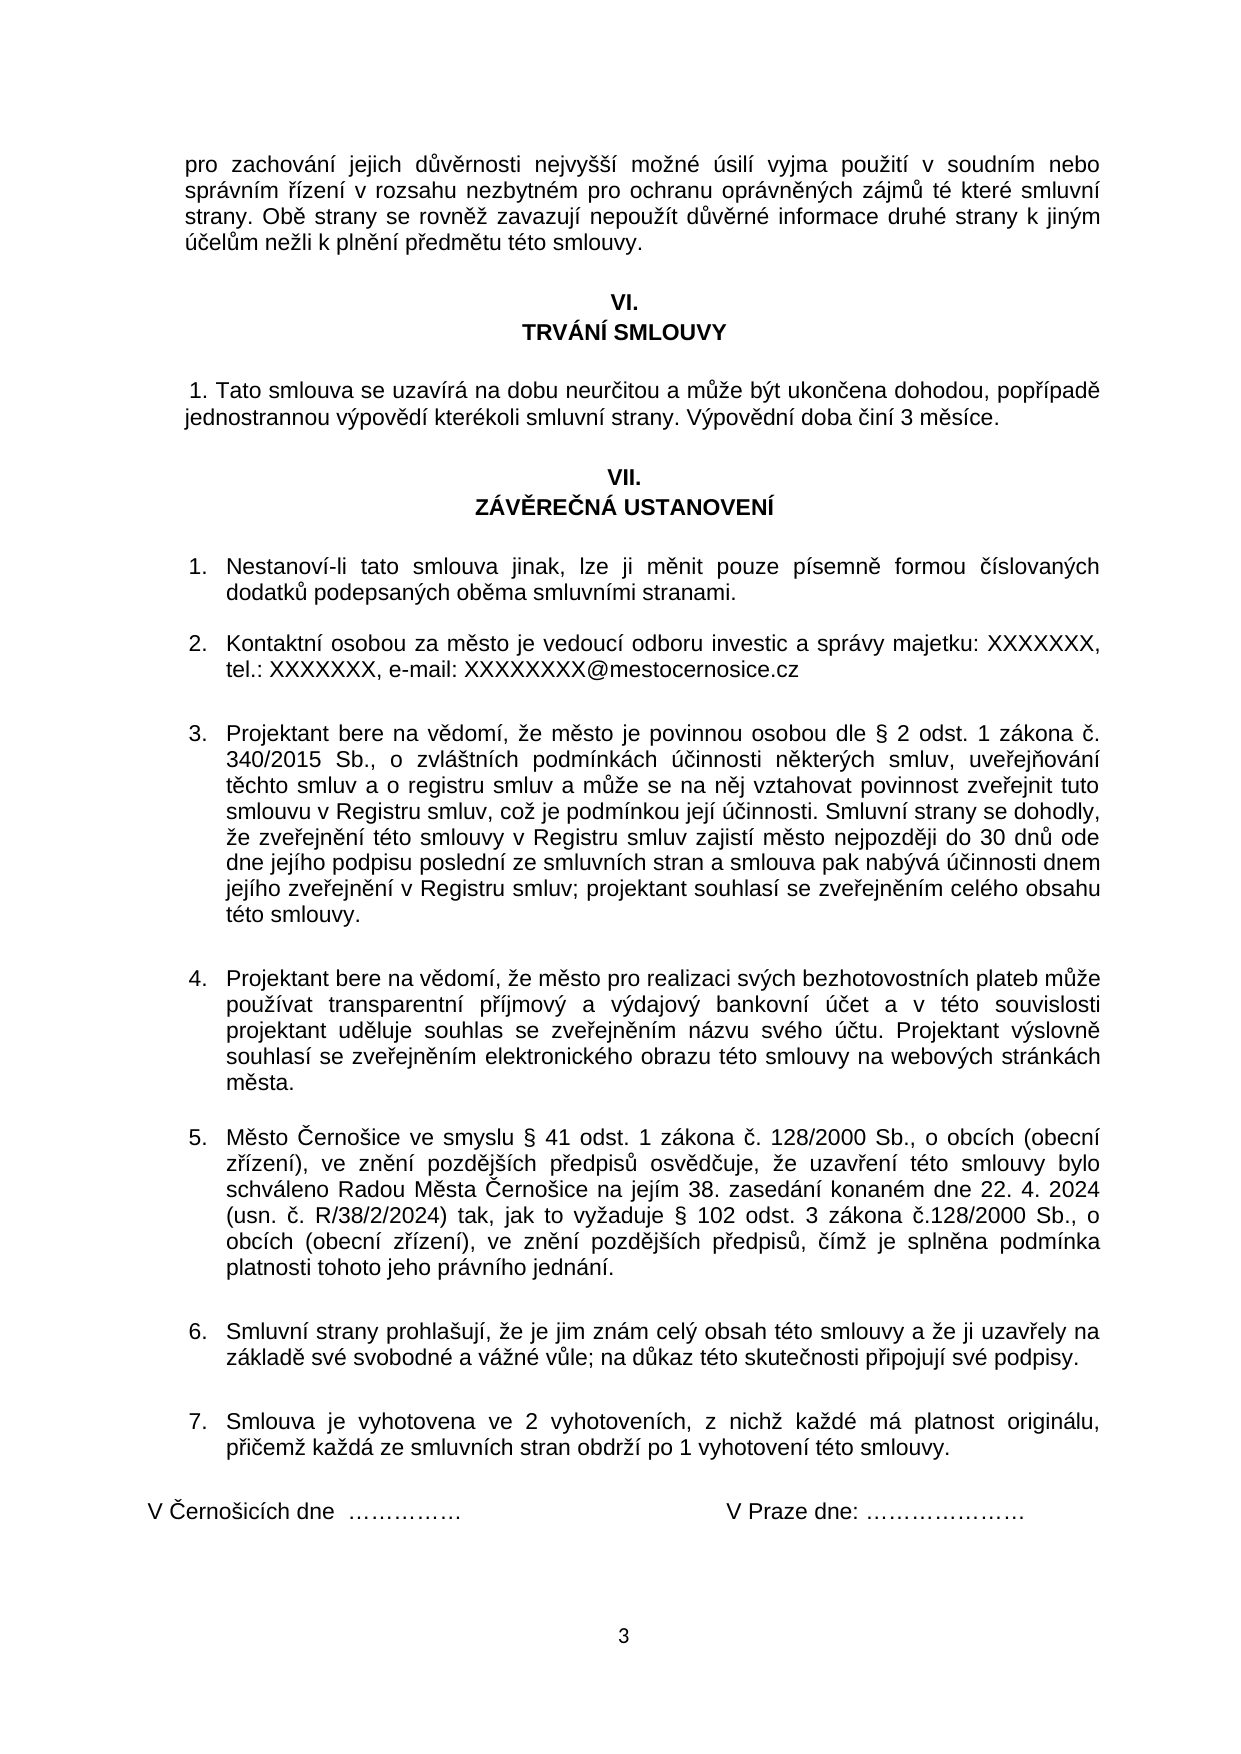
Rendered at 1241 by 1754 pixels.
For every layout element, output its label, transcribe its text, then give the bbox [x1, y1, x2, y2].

subtitle TRVÁNÍ SMLOUVY [147, 319, 1101, 345]
text 1. Tato smlouva se uzavírá na dobu neurčitou a může být ukončena dohodou, popřípadě jednostrannou výpovědí kterékoli smluvní strany. Výpovědní doba činí 3 měsíce. [146, 378, 1101, 430]
subtitle VII. [147, 464, 1101, 490]
list Projektant bere na vědomí, že město je povinnou osobou dle § 2 odst. 1 zákona č. 340/2015 Sb., o zvláštních podmínkách účinnosti některých smluv, uveřejňování těchto smluv a o registru smluv a může se na něj vztahovat povinnost zveřejnit tuto smlouvu v Registru smluv, což je podmínkou její účinnosti. Smluvní strany se dohodly, že zveřejnění této smlouvy v Registru smluv zajistí město nejpozději do 30 dnů ode dne jejího podpisu poslední ze smluvních stran a smlouva pak nabývá účinnosti dnem jejího zveřejnění v Registru smluv; projektant souhlasí se zveřejněním celého obsahu této smlouvy. [188, 721, 1101, 927]
list Projektant bere na vědomí, že město pro realizaci svých bezhotovostních plateb může používat transparentní příjmový a výdajový bankovní účet a v této souvislosti projektant uděluje souhlas se zveřejněním názvu svého účtu. Projektant výslovně souhlasí se zveřejněním elektronického obrazu této smlouvy na webových stránkách města. [188, 966, 1101, 1095]
list Smluvní strany prohlašují, že je jim znám celý obsah této smlouvy a že ji uzavřely na základě své svobodné a vážné vůle; na důkaz této skutečnosti připojují své podpisy. [188, 1318, 1101, 1370]
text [146, 152, 1101, 255]
list Město Černošice ve smyslu § 41 odst. 1 zákona č. 128/2000 Sb., o obcích (obecní zřízení), ve znění pozdějších předpisů osvědčuje, že uzavření této smlouvy bylo schváleno Radou Města Černošice na jejím 38. zasedání konaném dne 22. 4. 2024 (usn. č. R/38/2/2024) tak, jak to vyžaduje § 102 odst. 3 zákona č.128/2000 Sb., o obcích (obecní zřízení), ve znění pozdějších předpisů, čímž je splněna podmínka platnosti tohoto jeho právního jednání. [188, 1125, 1101, 1280]
subtitle VI. [147, 289, 1101, 315]
subtitle ZÁVĚREČNÁ USTANOVENÍ [147, 494, 1101, 520]
list Nestanoví-li tato smlouva jinak, lze ji měnit pouze písemně formou číslovaných dodatků podepsaných oběma smluvními stranami. [188, 554, 1101, 605]
list Smlouva je vyhotovena ve 2 vyhotoveních, z nichž každé má platnost originálu, přičemž každá ze smluvních stran obdrží po 1 vyhotovení této smlouvy. [188, 1409, 1101, 1460]
text V Černošicích dne …………… V Praze dne: ………………… [147, 1498, 1101, 1524]
list Kontaktní osobou za město je vedoucí odboru investic a správy majetku: XXXXXXX, tel.: XXXXXXX, e-mail: XXXXXXXX@mestocernosice.cz [188, 631, 1101, 683]
